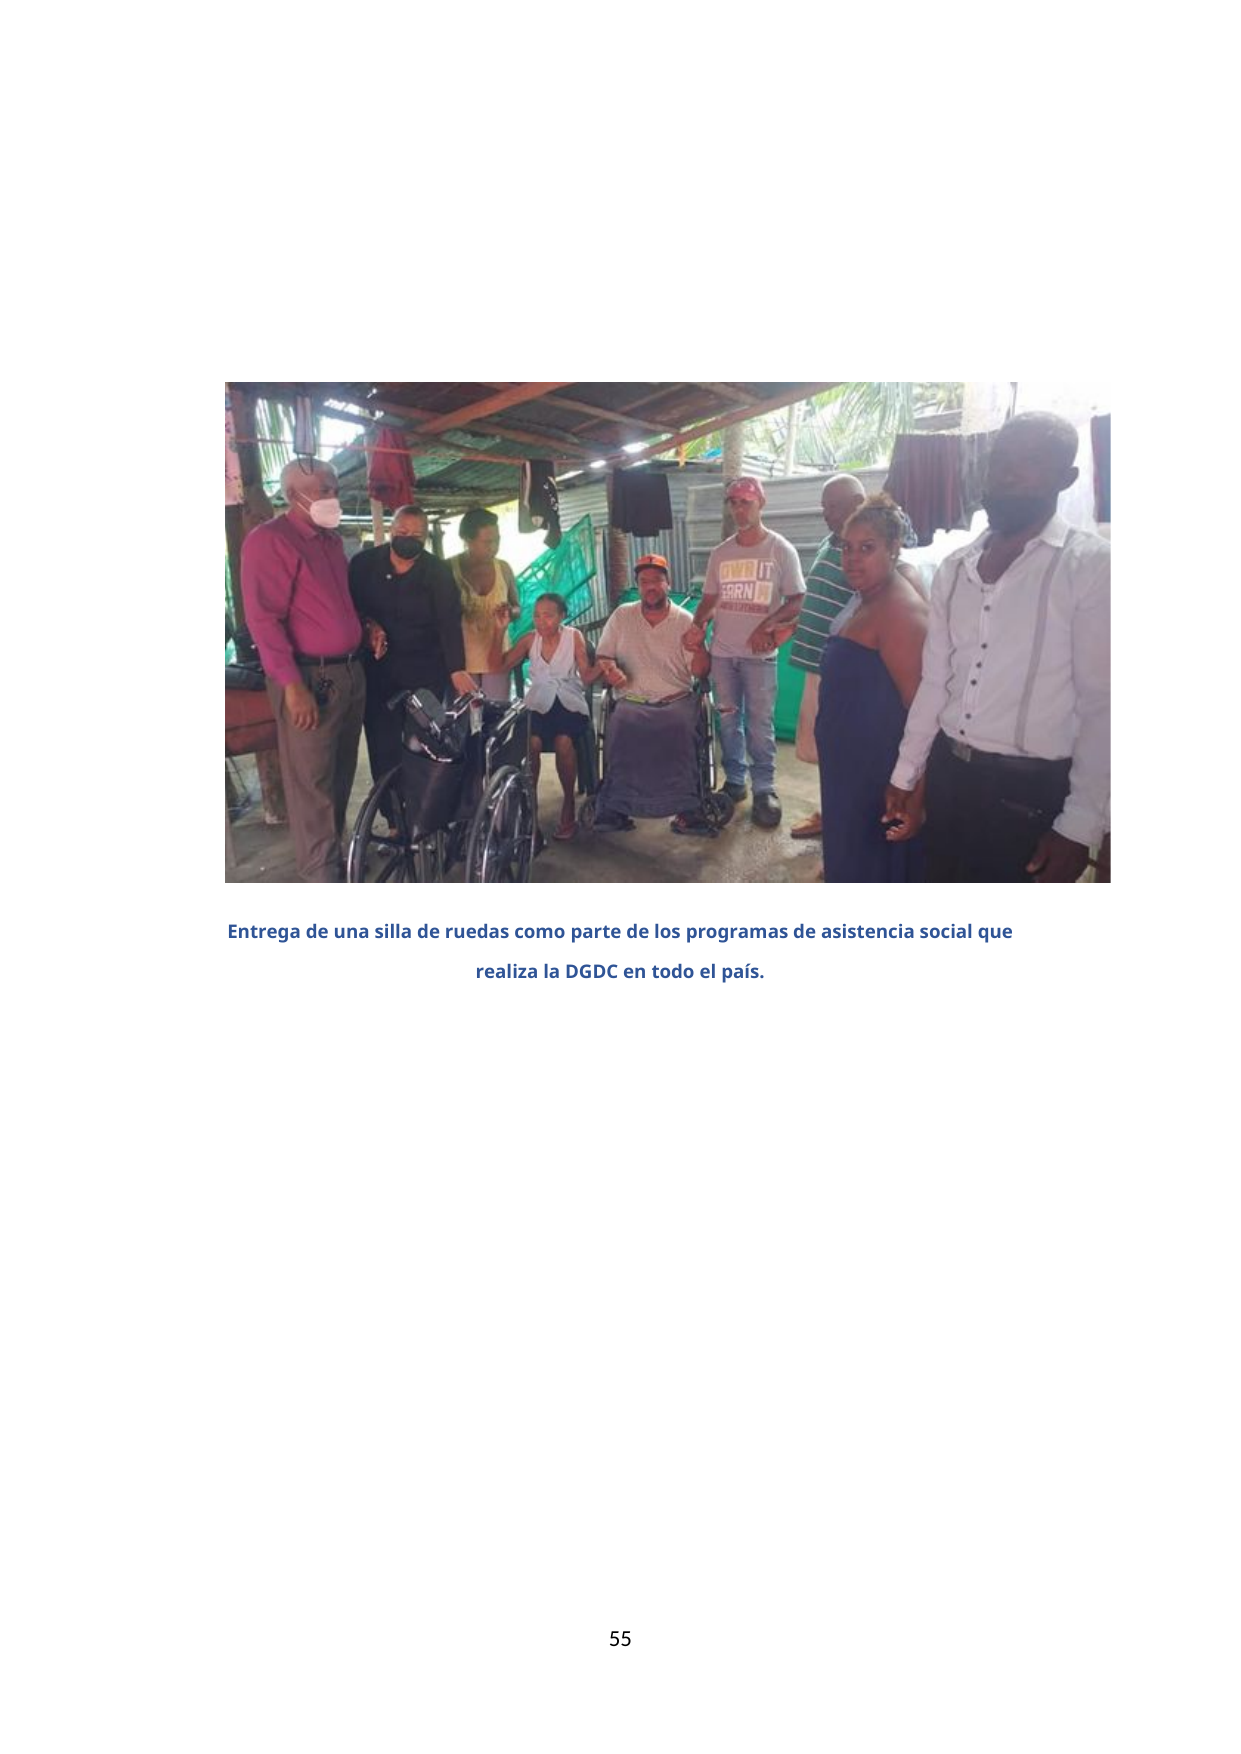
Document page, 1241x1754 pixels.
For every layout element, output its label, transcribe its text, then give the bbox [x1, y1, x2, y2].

text Entrega de una silla de ruedas como parte de los programas de asistencia social que realiza la DGDC en todo el país. [225, 907, 1015, 986]
picture [225, 382, 1111, 883]
